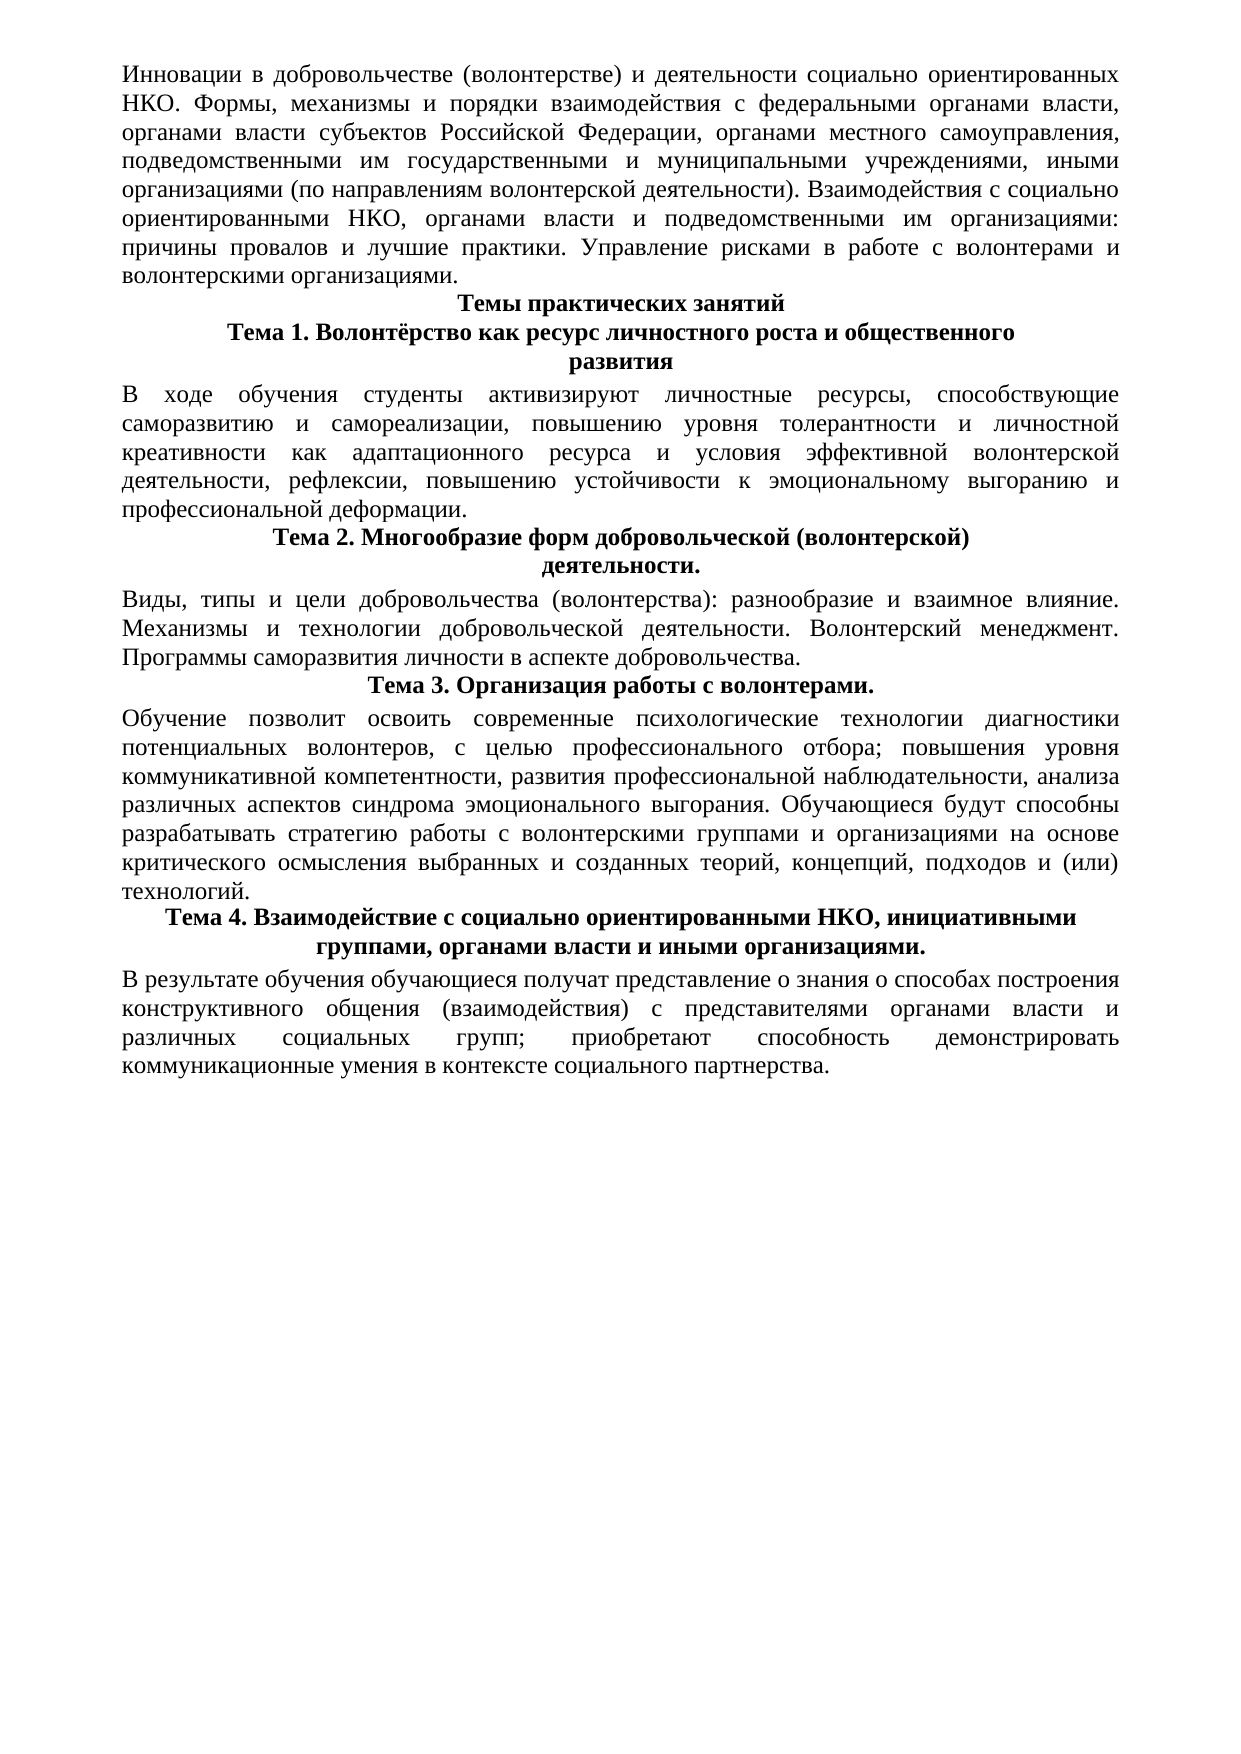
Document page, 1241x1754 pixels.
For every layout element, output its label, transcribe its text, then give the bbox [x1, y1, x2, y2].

table_cell Темы практических занятий [118, 288, 1124, 317]
table_cell Виды, типы и цели добровольчества (волонтерства): разнообразие и взаимное влияние. Механизмы и технологии добровольческой деятельности. Волонтерский менеджмент. Программы саморазвития личности в аспекте добровольчества. [118, 584, 1124, 670]
table_cell Тема 1. Волонтёрство как ресурс личностного роста и общественного развития [118, 317, 1124, 379]
table_cell Тема 2. Многообразие форм добровольческой (волонтерской) деятельности. [118, 522, 1124, 584]
table_header Инновации в добровольчестве (волонтерстве) и деятельности социально ориентированных НКО. Формы, механизмы и порядки взаимодействия с федеральными органами власти, органами власти субъектов Российской Федерации, органами местного самоуправления, подведомственными им государственными и муниципальными учреждениями, иными организациями (по направлениям волонтерской деятельности). Взаимодействия с социально ориентированными НКО, органами власти и подведомственными им организациями: причины провалов и лучшие практики. Управление рисками в работе с волонтерами и волонтерскими организациями. [118, 59, 1124, 288]
table_cell В результате обучения обучающиеся получат представление о знания о способах построения конструктивного общения (взаимодействия) с представителями органами власти и различных социальных групп; приобретают способность демонстрировать коммуникационные умения в контексте социального партнерства. [118, 964, 1124, 1078]
table_cell Тема 4. Взаимодействие с социально ориентированными НКО, инициативными группами, органами власти и иными организациями. [118, 902, 1124, 964]
table_cell Обучение позволит освоить современные психологические технологии диагностики потенциальных волонтеров, с целью профессионального отбора; повышения уровня коммуникативной компетентности, развития профессиональной наблюдательности, анализа различных аспектов синдрома эмоционального выгорания. Обучающиеся будут способны разрабатывать стратегию работы с волонтерскими группами и организациями на основе критического осмысления выбранных и созданных теорий, концепций, подходов и (или) технологий. [118, 703, 1124, 902]
table_cell Тема 3. Организация работы с волонтерами. [118, 670, 1124, 703]
table_cell В ходе обучения студенты активизируют личностные ресурсы, способствующие саморазвитию и самореализации, повышению уровня толерантности и личностной креативности как адаптационного ресурса и условия эффективной волонтерской деятельности, рефлексии, повышению устойчивости к эмоциональному выгоранию и профессиональной деформации. [118, 379, 1124, 522]
